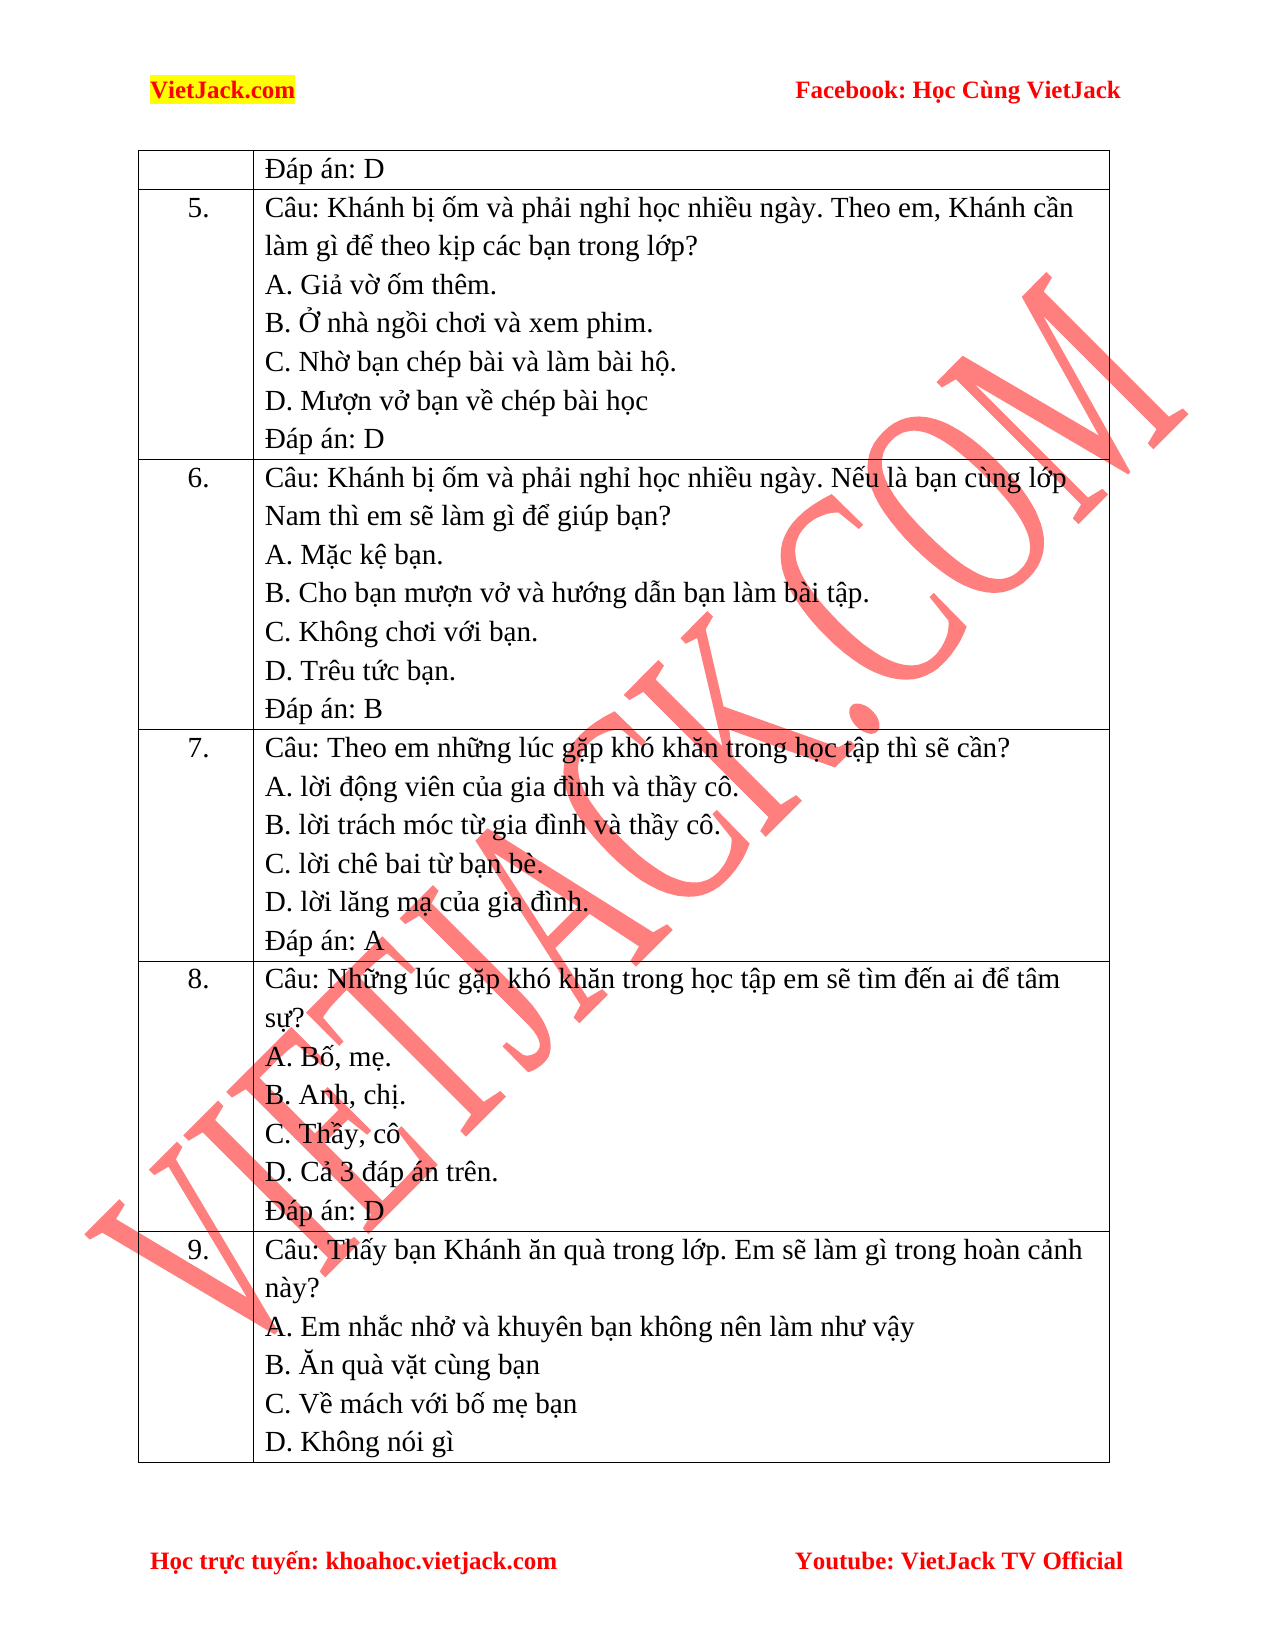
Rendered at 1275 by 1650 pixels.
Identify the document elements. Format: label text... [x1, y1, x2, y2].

table_cell Câu: Theo em những lúc gặp khó khăn trong học tập thì sẽ cần? A. lời động viên của gia đình và thầy cô. B. lời trách móc từ gia đình và thầy cô. C. lời chê bai từ bạn bè. D. lời lăng mạ của gia đình. Đáp án: A [254, 730, 1109, 961]
table_cell [139, 962, 253, 1231]
table_cell [139, 460, 253, 729]
table_cell [139, 730, 253, 961]
table_cell Câu: Khánh bị ốm và phải nghỉ học nhiều ngày. Nếu là bạn cùng lớp Nam thì em sẽ làm gì để giúp bạn? A. Mặc kệ bạn. B. Cho bạn mượn vở và hướng dẫn bạn làm bài tập. C. Không chơi với bạn. D. Trêu tức bạn. Đáp án: B [254, 460, 1109, 729]
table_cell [254, 151, 1109, 189]
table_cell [254, 1232, 1109, 1462]
table_cell Câu: Khánh bị ốm và phải nghỉ học nhiều ngày. Theo em, Khánh cần làm gì để theo kịp các bạn trong lớp? A. Giả vờ ốm thêm. B. Ở nhà ngồi chơi và xem phim. C. Nhờ bạn chép bài và làm bài hộ. D. Mượn vở bạn về chép bài học Đáp án: D [254, 190, 1109, 459]
table_cell [139, 151, 253, 189]
table_cell [139, 190, 253, 459]
table_cell [139, 1232, 253, 1462]
table_cell Câu: Những lúc gặp khó khăn trong học tập em sẽ tìm đến ai để tâm sự? A. Bố, mẹ. B. Anh, chị. C. Thầy, cô D. Cả 3 đáp án trên. Đáp án: D [254, 962, 1109, 1231]
